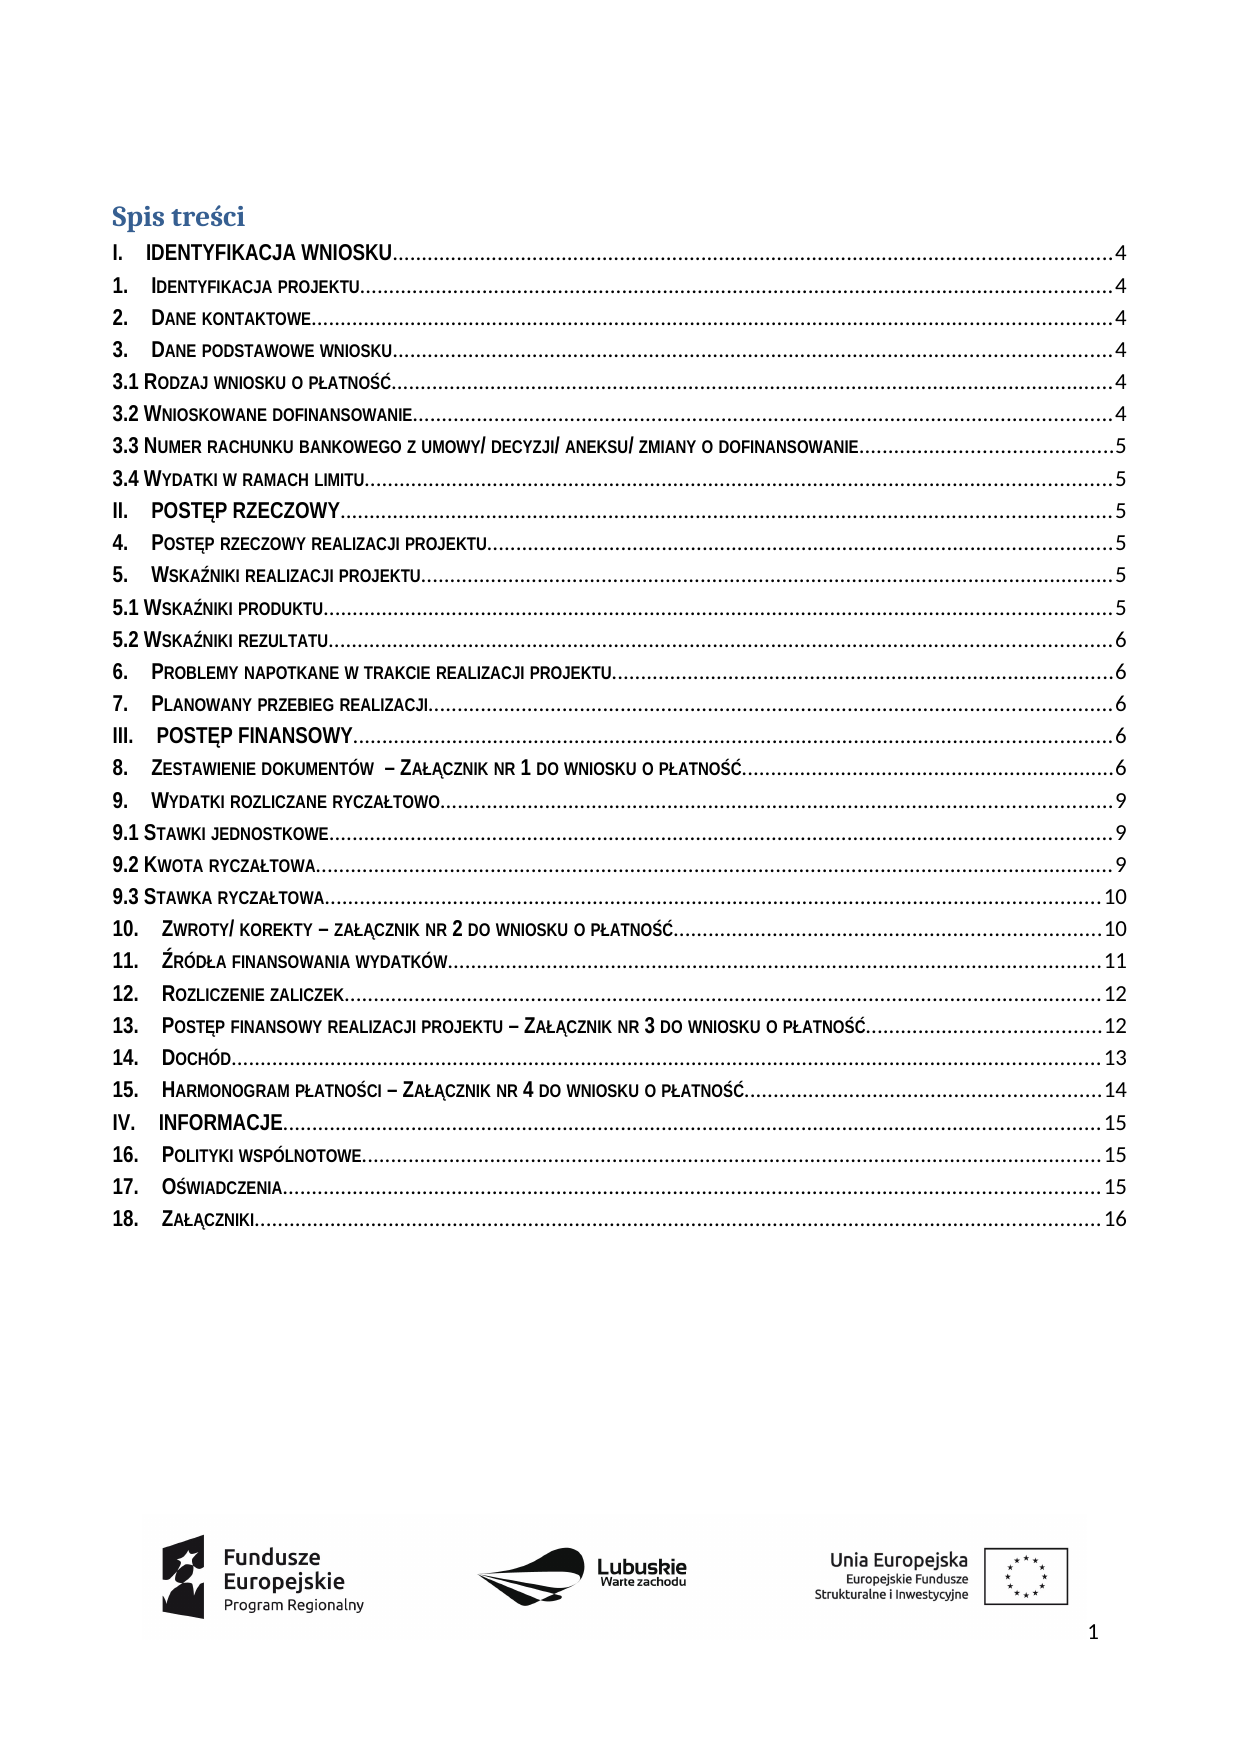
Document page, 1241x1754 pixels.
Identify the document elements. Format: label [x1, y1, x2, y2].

picture [141, 1514, 1087, 1640]
